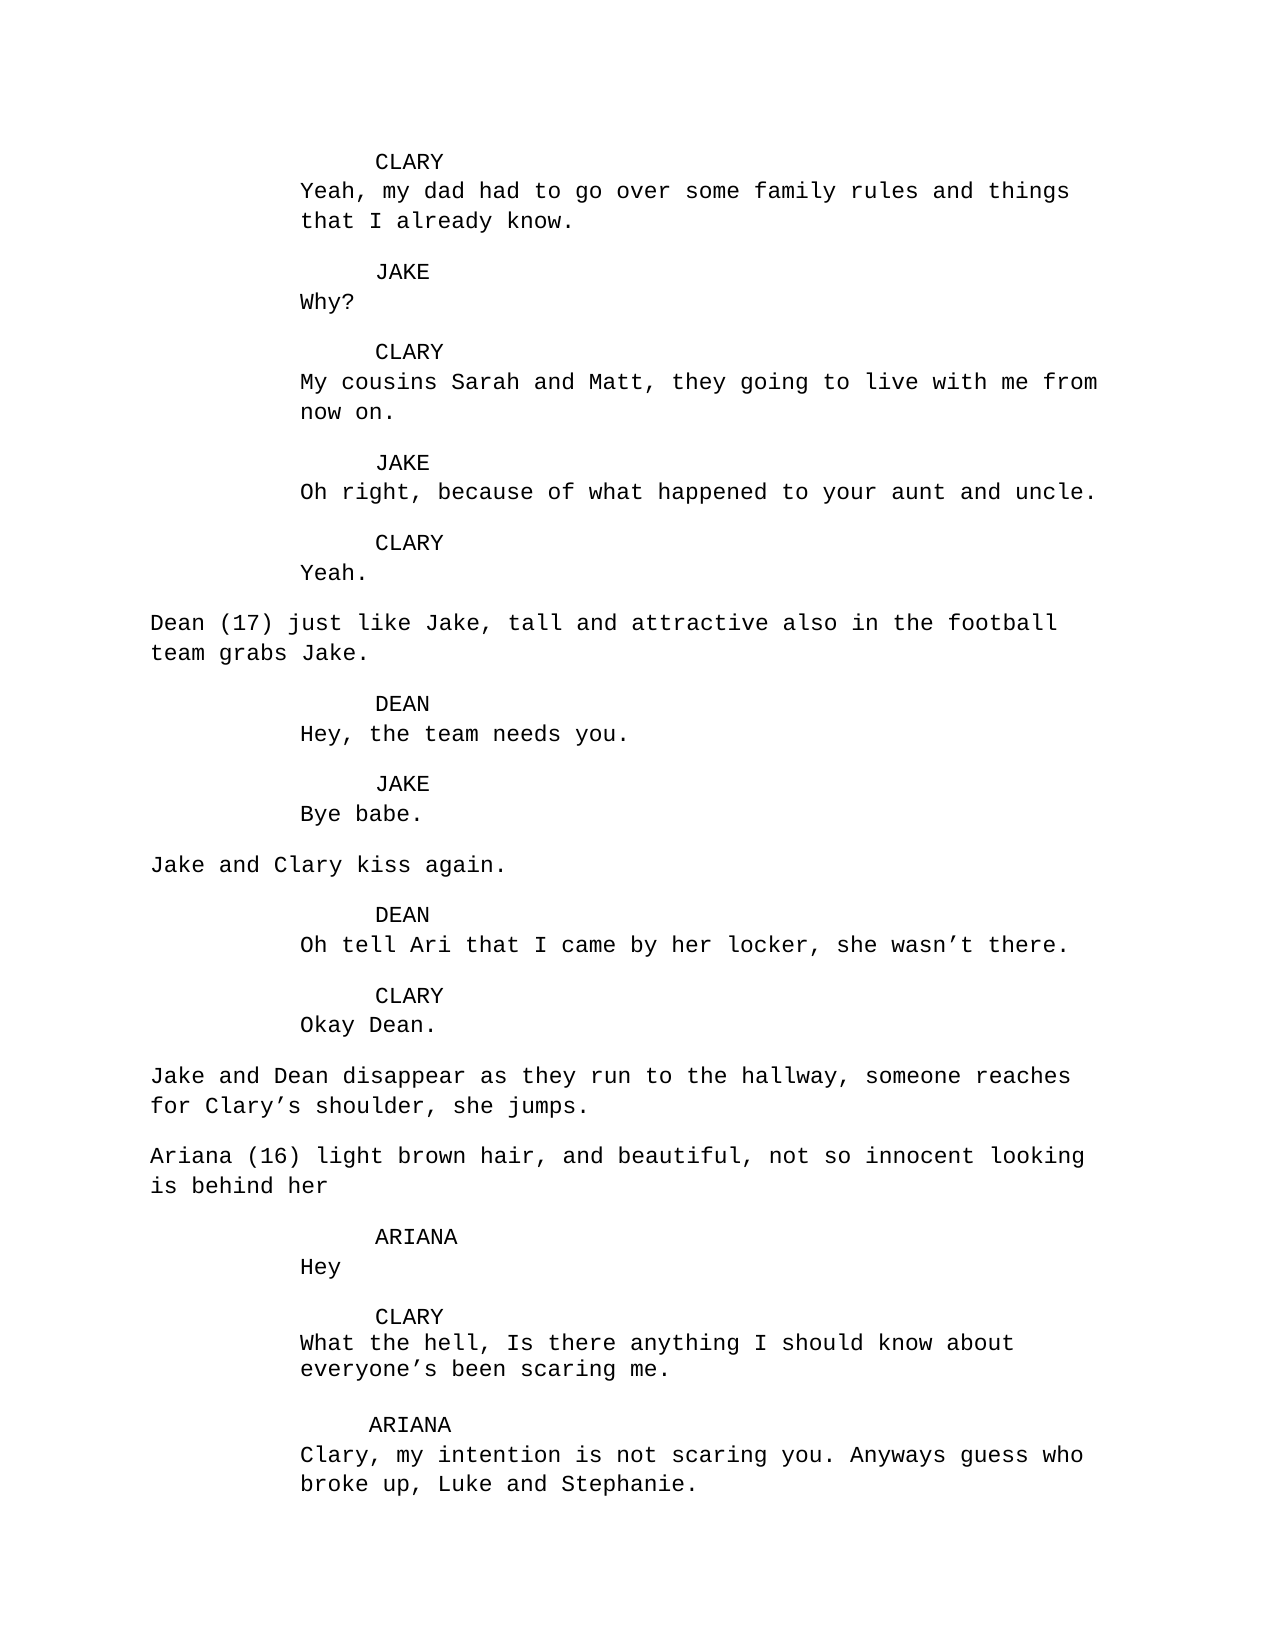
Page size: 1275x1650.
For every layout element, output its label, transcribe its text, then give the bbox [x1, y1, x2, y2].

text DEAN Hey, the team needs you. [300, 692, 1125, 748]
text Jake and Dean disappear as they run to the hallway, someone reaches for Clary’s shoulder, she jumps. [150, 1064, 1125, 1120]
text DEAN Oh tell Ari that I came by her locker, she wasn’t there. [300, 903, 1125, 959]
text CLARY Yeah, my dad had to go over some family rules and things that I already know. [300, 150, 1125, 236]
text Jake and Clary kiss again. [150, 853, 1125, 879]
text CLARY My cousins Sarah and Matt, they going to live with me from now on. [300, 341, 1125, 426]
text ARIANA Clary, my intention is not scaring you. Anyways guess who broke up, Luke and Stephanie. [300, 1383, 1125, 1499]
text CLARY Yeah. [300, 531, 1125, 587]
text Dean (17) just like Jake, tall and attractive also in the football team grabs Jake. [150, 612, 1125, 667]
text JAKE Bye babe. [300, 772, 1125, 828]
text CLARY What the hell, Is there anything I should know about everyone’s been scaring me. [300, 1306, 1125, 1383]
text JAKE Oh right, because of what happened to your aunt and uncle. [300, 451, 1125, 507]
text CLARY Okay Dean. [300, 984, 1125, 1040]
text ARIANA Hey [300, 1225, 1125, 1281]
text JAKE Why? [300, 260, 1125, 316]
text Ariana (16) light brown hair, and beautiful, not so innocent looking is behind her [150, 1145, 1125, 1201]
